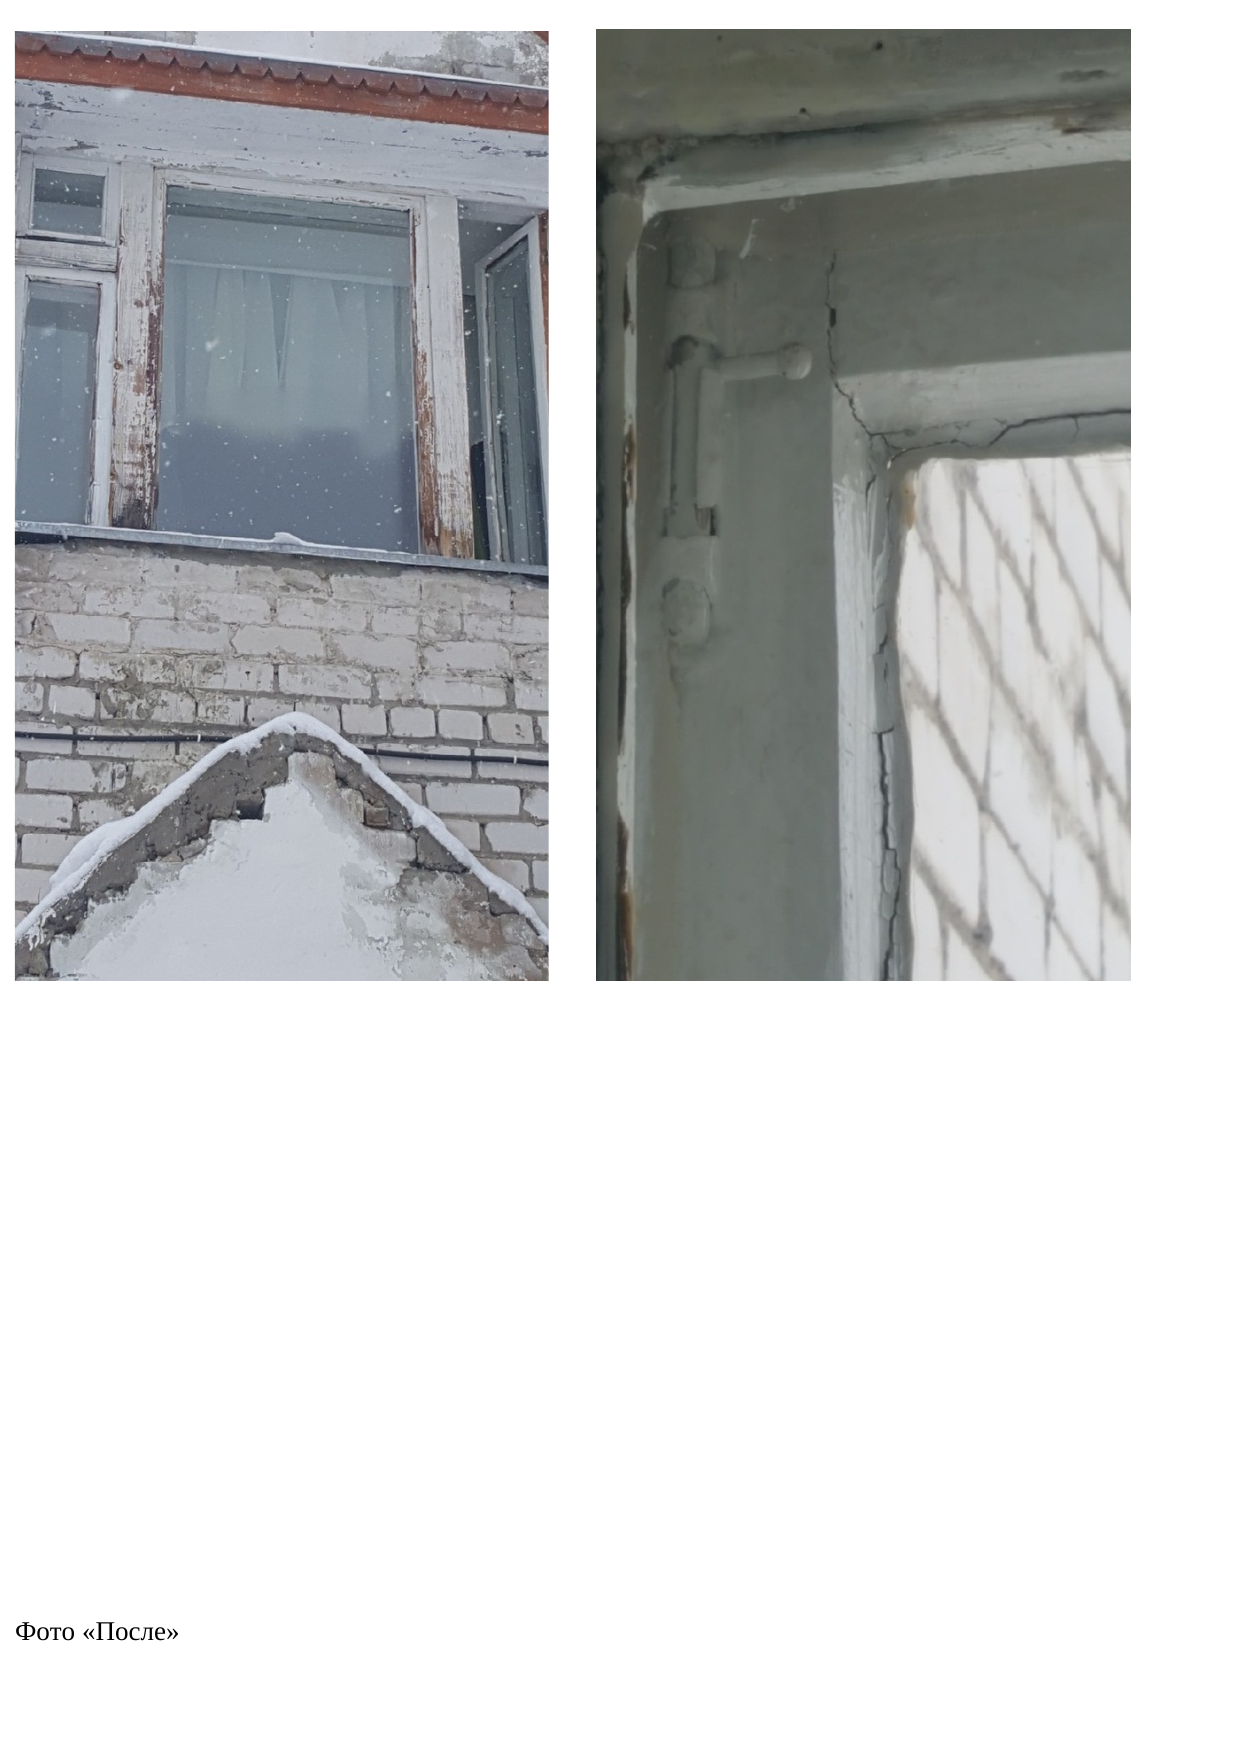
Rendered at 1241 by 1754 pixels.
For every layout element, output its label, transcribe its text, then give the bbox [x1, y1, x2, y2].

picture [596, 29, 1131, 981]
text Фото «После» [15, 1615, 1167, 1646]
picture [14, 31, 549, 981]
